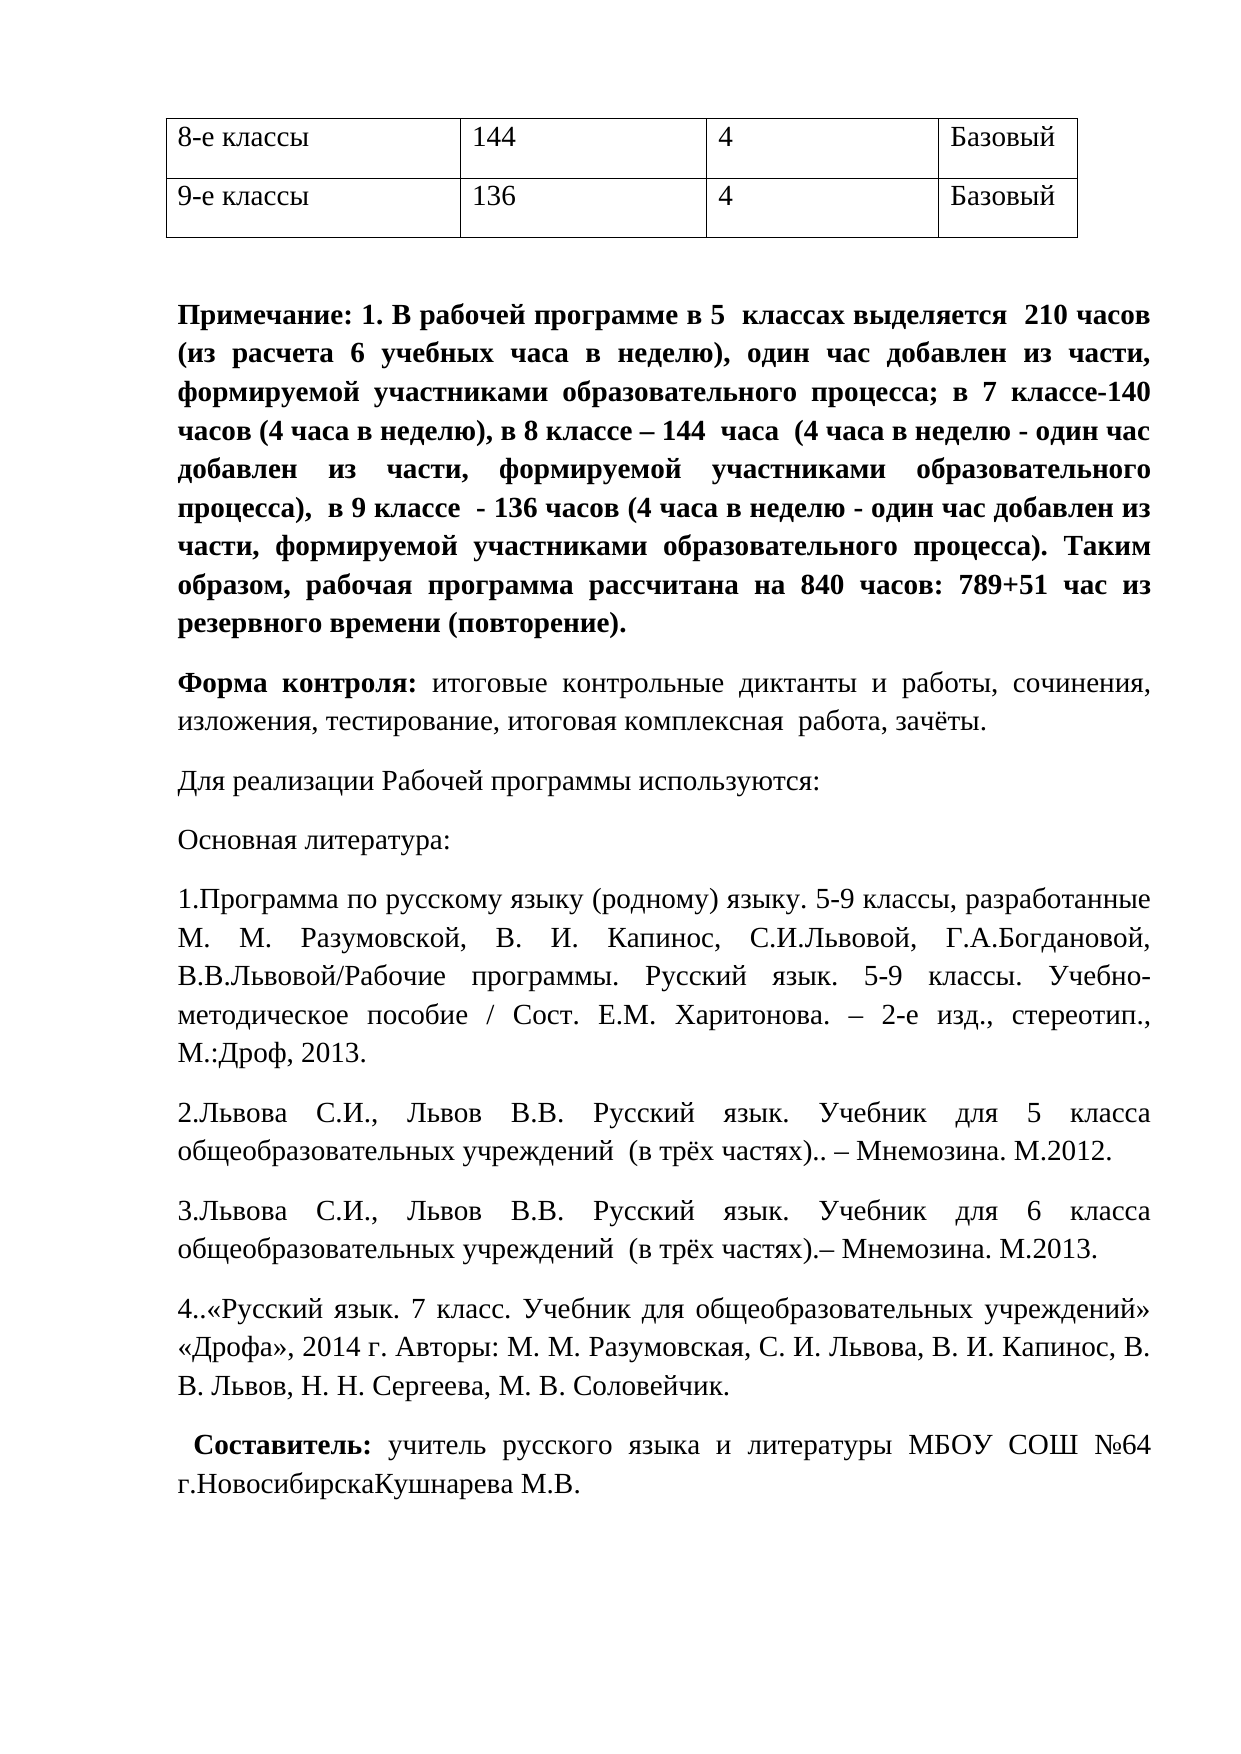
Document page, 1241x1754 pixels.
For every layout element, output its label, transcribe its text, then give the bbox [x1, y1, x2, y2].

table_cell 144 [461, 119, 706, 177]
table_cell Базовый [939, 179, 1077, 237]
table_cell 136 [461, 179, 706, 237]
table_cell 8-е классы [167, 119, 460, 177]
text 4..«Русский язык. 7 класс. Учебник для общеобразовательных учреждений» «Дрофа», 2014 г. Авторы: М. М. Разумовская, С. И. Львова, В. И. Капинос, В. В. Львов, Н. Н. Сергеева, М. В. Соловейчик. [177, 1291, 1152, 1401]
text Основная литература: [177, 822, 1152, 856]
table_cell Базовый [939, 119, 1077, 177]
table_cell 4 [707, 179, 938, 237]
text Примечание: 1. В рабочей программе в 5 классах выделяется 210 часов (из расчета 6 учебных часа в неделю), один час добавлен из части, формируемой участниками образовательного процесса; в 7 классе-140 часов (4 часа в неделю), в 8 классе – 144 часа (4 часа в неделю - один час добавлен из части, формируемой участниками образовательного процесса), в 9 классе - 136 часов (4 часа в неделю - один час добавлен из части, формируемой участниками образовательного процесса). Таким образом, рабочая программа рассчитана на 840 часов: 789+51 час из резервного времени (повторение). [177, 297, 1152, 639]
text Форма контроля: итоговые контрольные диктанты и работы, сочинения, изложения, тестирование, итоговая комплексная работа, зачёты. [177, 665, 1152, 737]
text Для реализации Рабочей программы используются: [177, 763, 1152, 796]
text Составитель: учитель русского языка и литературы МБОУ СОШ №64 г.НовосибирскаКушнарева М.В. [177, 1427, 1152, 1499]
text 3.Львова С.И., Львов В.В. Русский язык. Учебник для 6 класса общеобразовательных учреждений (в трёх частях).– Мнемозина. М.2013. [177, 1193, 1152, 1265]
table_cell 4 [707, 119, 938, 177]
text 1.Программа по русскому языку (родному) языку. 5-9 классы, разработанные М. М. Разумовской, В. И. Капинос, С.И.Львовой, Г.А.Богдановой, В.В.Львовой/Рабочие программы. Русский язык. 5-9 классы. Учебно-методическое пособие / Сост. Е.М. Харитонова. – 2-е изд., стереотип., М.:Дроф, 2013. [177, 881, 1152, 1069]
text 2.Львова С.И., Львов В.В. Русский язык. Учебник для 5 класса общеобразовательных учреждений (в трёх частях).. – Мнемозина. М.2012. [177, 1095, 1152, 1167]
table_cell 9-е классы [167, 179, 460, 237]
